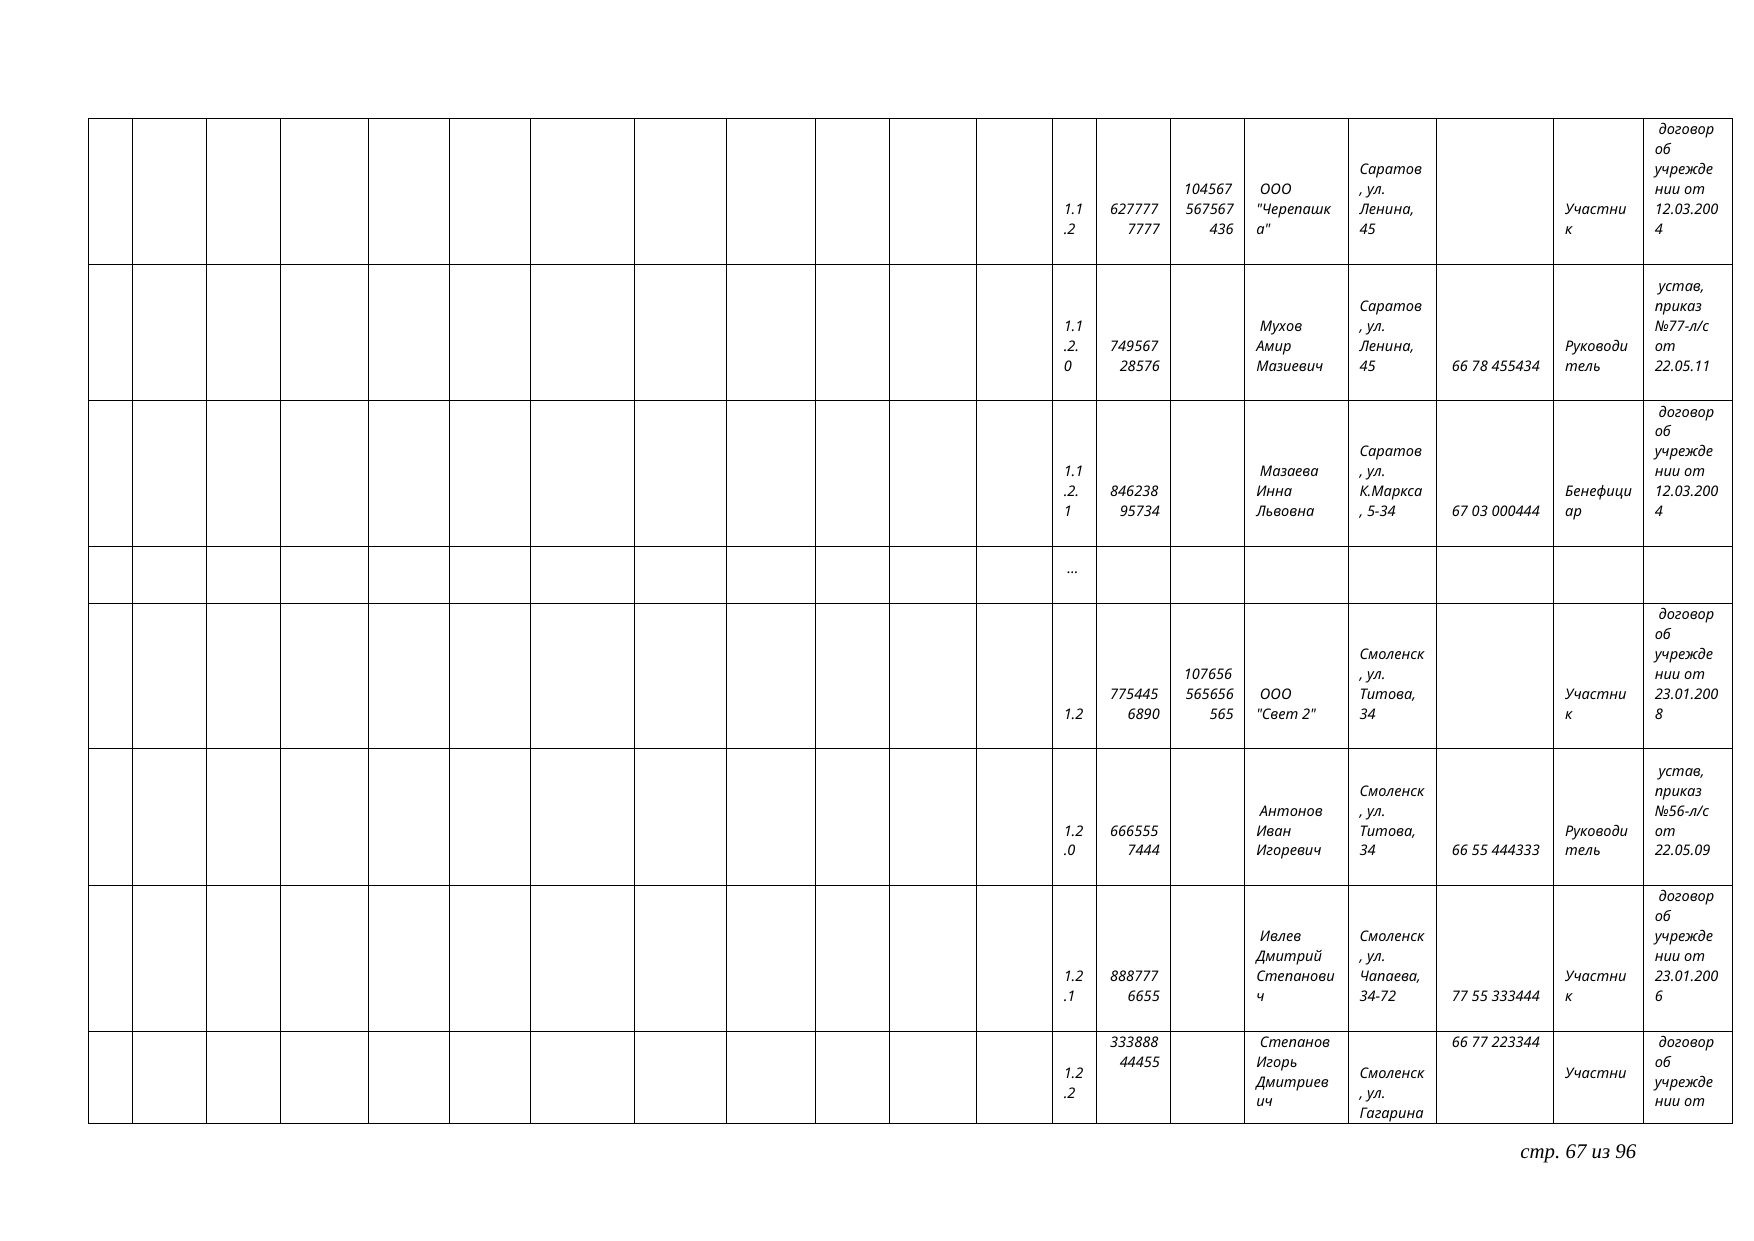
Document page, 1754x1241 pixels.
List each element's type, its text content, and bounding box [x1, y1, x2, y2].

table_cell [1349, 1032, 1436, 1122]
table_cell [531, 1032, 634, 1122]
table_cell Участник [1554, 1032, 1643, 1122]
table_cell [89, 604, 132, 748]
table_cell [1171, 749, 1244, 885]
table_cell [816, 401, 889, 546]
table_cell [635, 119, 726, 263]
table_cell 1.2.2 [1053, 1032, 1096, 1122]
table_cell [281, 1032, 368, 1122]
table_cell ООО "Свет 2" [1245, 604, 1348, 748]
table_cell [531, 886, 634, 1031]
table_cell [1437, 119, 1553, 263]
table_cell [1644, 547, 1732, 603]
table_cell 104567567567436 [1171, 119, 1244, 263]
table_cell [89, 886, 132, 1031]
table_cell [816, 547, 889, 603]
table_cell [531, 119, 634, 263]
table_cell [816, 604, 889, 748]
table_cell [369, 886, 449, 1031]
table_cell [727, 547, 815, 603]
table_cell [1245, 547, 1348, 603]
table_cell [369, 265, 449, 400]
table_cell [369, 119, 449, 263]
table_cell [450, 1032, 530, 1122]
table_cell [890, 547, 976, 603]
table_cell 84623895734 [1097, 401, 1170, 546]
table_cell 66 78 455434 [1437, 265, 1553, 400]
table_cell [89, 749, 132, 885]
table_cell Участник [1554, 886, 1643, 1031]
table_cell [450, 119, 530, 263]
table_cell [1171, 547, 1244, 603]
table_cell [450, 265, 530, 400]
table_cell [890, 401, 976, 546]
table_cell [133, 1032, 206, 1122]
table_cell [281, 265, 368, 400]
table_cell [369, 547, 449, 603]
table_cell [1437, 547, 1553, 603]
table_cell [133, 604, 206, 748]
table_cell [531, 749, 634, 885]
table_cell 1.1.2 [1053, 119, 1096, 263]
table_cell [816, 265, 889, 400]
table_cell [207, 1032, 280, 1122]
table_cell договор об учреждении от 23.01.2006 [1644, 886, 1732, 1031]
table_cell Саратов, ул. Ленина, 45 [1349, 119, 1436, 263]
table_cell [281, 547, 368, 603]
table_cell [1171, 401, 1244, 546]
table_cell [281, 119, 368, 263]
table_cell [890, 265, 976, 400]
table_cell [890, 886, 976, 1031]
table_cell Участник [1554, 604, 1643, 748]
table_cell [977, 119, 1052, 263]
table_cell [816, 886, 889, 1031]
table_cell 1.2 [1053, 604, 1096, 748]
table_cell [133, 265, 206, 400]
table_cell [727, 604, 815, 748]
table_cell [450, 401, 530, 546]
table_cell [635, 265, 726, 400]
table_cell [450, 604, 530, 748]
table_cell [635, 1032, 726, 1122]
table_cell [635, 547, 726, 603]
table_cell [207, 265, 280, 400]
table_cell [727, 119, 815, 263]
table_cell 6277777777 [1097, 119, 1170, 263]
table_cell [816, 1032, 889, 1122]
table_cell [977, 265, 1052, 400]
table_cell [89, 1032, 132, 1122]
table_cell [890, 749, 976, 885]
table_cell [133, 886, 206, 1031]
table_cell [977, 886, 1052, 1031]
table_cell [1245, 1032, 1348, 1122]
table_cell [1554, 547, 1643, 603]
table_cell [727, 401, 815, 546]
table_cell … [1053, 547, 1096, 603]
table_cell 1.2.0 [1053, 749, 1096, 885]
table_cell 6665557444 [1097, 749, 1170, 885]
table_cell устав, приказ №56-л/с от 22.05.09 [1644, 749, 1732, 885]
table_cell [727, 749, 815, 885]
table_cell [635, 749, 726, 885]
table_cell Мазаева Инна Львовна [1245, 401, 1348, 546]
table_cell [207, 547, 280, 603]
table_cell [207, 119, 280, 263]
table_cell Мухов Амир Мазиевич [1245, 265, 1348, 400]
table_cell [977, 547, 1052, 603]
table_cell 66 77 223344 [1437, 1032, 1553, 1122]
table_cell 107656565656565 [1171, 604, 1244, 748]
table_cell [890, 1032, 976, 1122]
table_cell [531, 604, 634, 748]
table_cell [1171, 265, 1244, 400]
table_cell Смоленск, ул. Титова, 34 [1349, 604, 1436, 748]
table_cell Антонов Иван Игоревич [1245, 749, 1348, 885]
table_cell Руководитель [1554, 749, 1643, 885]
table_cell [977, 1032, 1052, 1122]
table_cell Смоленск, ул. Титова, 34 [1349, 749, 1436, 885]
table_cell [727, 265, 815, 400]
table_cell [816, 119, 889, 263]
table_cell [89, 547, 132, 603]
table_cell [89, 119, 132, 263]
table_cell Участник [1554, 119, 1643, 263]
table_cell [450, 749, 530, 885]
table_cell [133, 119, 206, 263]
table_cell [207, 401, 280, 546]
table_cell [133, 401, 206, 546]
table_cell [1171, 886, 1244, 1031]
table_cell [635, 401, 726, 546]
table_cell [450, 886, 530, 1031]
table_cell [281, 401, 368, 546]
table_cell [727, 886, 815, 1031]
table_cell Саратов, ул. Ленина, 45 [1349, 265, 1436, 400]
table_cell [727, 1032, 815, 1122]
table_cell [816, 749, 889, 885]
table_cell [977, 401, 1052, 546]
table_cell [207, 749, 280, 885]
table_cell 74956728576 [1097, 265, 1170, 400]
table_cell Руководитель [1554, 265, 1643, 400]
table_cell [369, 749, 449, 885]
table_cell [133, 547, 206, 603]
table_cell [281, 604, 368, 748]
table_cell [977, 604, 1052, 748]
table_cell [369, 604, 449, 748]
table_cell договор об учреждении от 12.03.2004 [1644, 401, 1732, 546]
table_cell устав, приказ №77-л/с от 22.05.11 [1644, 265, 1732, 400]
table_cell 1.2.1 [1053, 886, 1096, 1031]
table_cell Ивлев Дмитрий Степанович [1245, 886, 1348, 1031]
table_cell договор об учреждении от 23.01.2008 [1644, 604, 1732, 748]
table_cell [531, 547, 634, 603]
table_cell [89, 265, 132, 400]
table_cell [977, 749, 1052, 885]
table_cell [890, 119, 976, 263]
table_cell [1437, 604, 1553, 748]
table_cell 77 55 333444 [1437, 886, 1553, 1031]
table_cell 1.1.2.1 [1053, 401, 1096, 546]
table_cell [207, 886, 280, 1031]
table_cell [531, 401, 634, 546]
table_cell 7754456890 [1097, 604, 1170, 748]
table_cell [1171, 1032, 1244, 1122]
table_cell 33388844455 [1097, 1032, 1170, 1122]
table_cell [281, 749, 368, 885]
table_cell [1644, 1032, 1732, 1122]
table_cell Саратов, ул. К.Маркса, 5-34 [1349, 401, 1436, 546]
table_cell [450, 547, 530, 603]
table_cell [635, 604, 726, 748]
table_cell [635, 886, 726, 1031]
table_cell [369, 1032, 449, 1122]
table_cell [1097, 547, 1170, 603]
table_cell Смоленск, ул. Чапаева, 34-72 [1349, 886, 1436, 1031]
table_cell 8887776655 [1097, 886, 1170, 1031]
table_cell [1349, 547, 1436, 603]
table_cell 1.1.2.0 [1053, 265, 1096, 400]
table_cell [1644, 119, 1732, 263]
table_cell [133, 749, 206, 885]
table_cell [890, 604, 976, 748]
table_cell [207, 604, 280, 748]
table_cell 66 55 444333 [1437, 749, 1553, 885]
table_cell [531, 265, 634, 400]
table_cell Бенефициар [1554, 401, 1643, 546]
table_cell 67 03 000444 [1437, 401, 1553, 546]
table_cell [89, 401, 132, 546]
table_cell ООО "Черепашка" [1245, 119, 1348, 263]
table_cell [281, 886, 368, 1031]
table_cell [369, 401, 449, 546]
